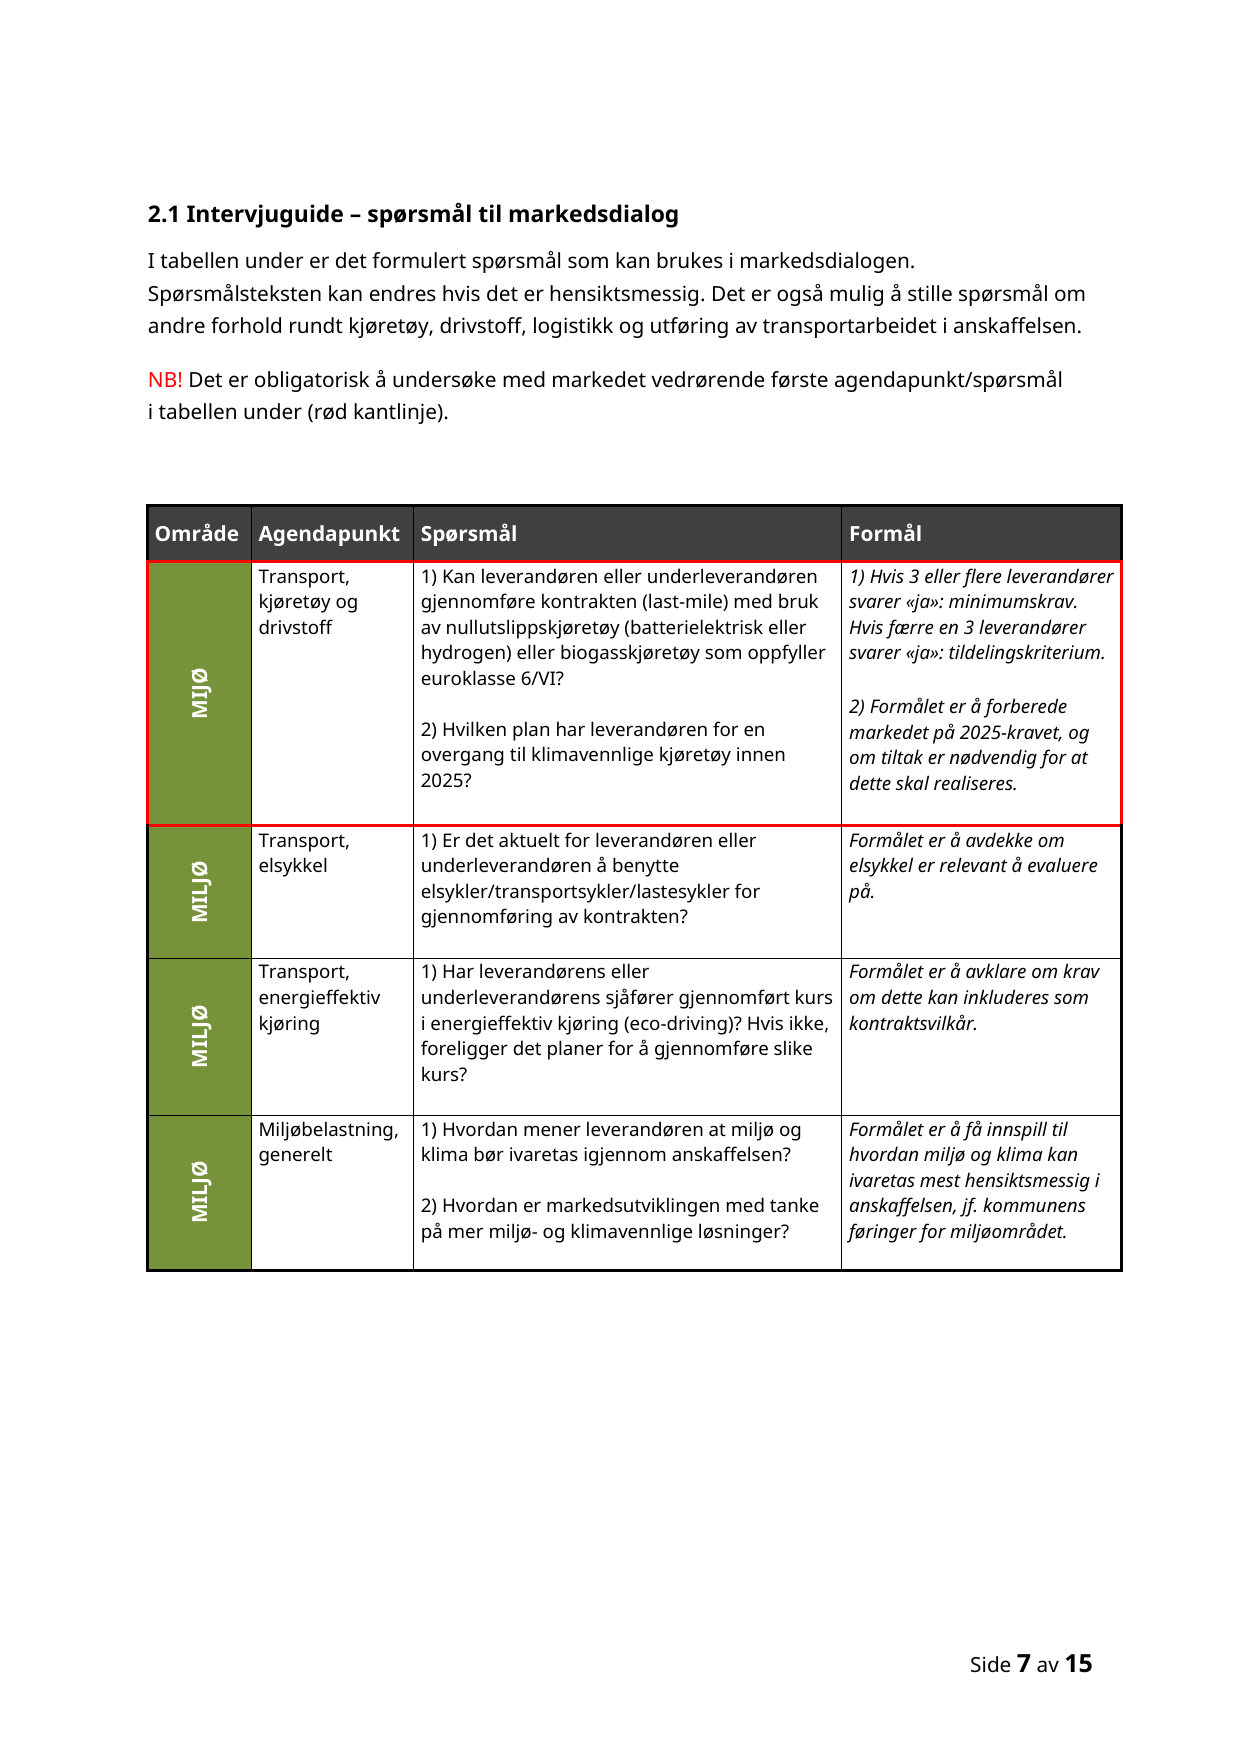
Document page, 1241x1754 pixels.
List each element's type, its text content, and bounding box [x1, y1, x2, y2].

table_cell Formålet er å avklare om krav om dette kan inkluderes som kontraktsvilkår. [842, 959, 1120, 1115]
table_cell MIJØ [149, 563, 251, 824]
table_cell Formålet er å få innspill til hvordan miljø og klima kan ivaretas mest hensiktsmessig i anskaffelsen, jf. kommunens føringer for miljøområdet. [842, 1116, 1120, 1269]
table_cell Transport, kjøretøy og drivstoff [252, 563, 413, 824]
table_cell Miljøbelastning, generelt [252, 1116, 413, 1269]
text NB! Det er obligatorisk å undersøke med markedet vedrørende første agendapunkt/spørsmål i tabellen under (rød kantlinje). [148, 365, 1093, 426]
table_cell MILJØ [149, 827, 251, 958]
subtitle 2.1 Intervjuguide – spørsmål til markedsdialog [148, 198, 1093, 229]
table_cell MILJØ [149, 959, 251, 1115]
table_cell 1) Hvordan mener leverandøren at miljø og klima bør ivaretas igjennom anskaffelsen? 2) Hvordan er markedsutviklingen med tanke på mer miljø- og klimavennlige løsninger? [414, 1116, 841, 1269]
table_cell 1) Kan leverandøren eller underleverandøren gjennomføre kontrakten (last-mile) med bruk av nullutslippskjøretøy (batterielektrisk eller hydrogen) eller biogasskjøretøy som oppfyller euroklasse 6/VI? 2) Hvilken plan har leverandøren for en overgang til klimavennlige kjøretøy innen 2025? [414, 563, 841, 824]
table_header Område [149, 507, 251, 560]
table_header Formål [842, 507, 1120, 560]
table_cell Transport, elsykkel [252, 827, 413, 958]
table_cell 1) Hvis 3 eller flere leverandører svarer «ja»: minimumskrav. Hvis færre en 3 leverandører svarer «ja»: tildelingskriterium. 2) Formålet er å forberede markedet på 2025-kravet, og om tiltak er nødvendig for at dette skal realiseres. [842, 563, 1120, 824]
table_cell Transport, energieffektiv kjøring [252, 959, 413, 1115]
table_cell MILJØ [149, 1116, 251, 1269]
table_cell 1) Har leverandørens eller underleverandørens sjåfører gjennomført kurs i energieffektiv kjøring (eco-driving)? Hvis ikke, foreligger det planer for å gjennomføre slike kurs? [414, 959, 841, 1115]
table_cell 1) Er det aktuelt for leverandøren eller underleverandøren å benytte elsykler/transportsykler/lastesykler for gjennomføring av kontrakten? [414, 827, 841, 958]
text I tabellen under er det formulert spørsmål som kan brukes i markedsdialogen. Spørsmålsteksten kan endres hvis det er hensiktsmessig. Det er også mulig å stille spørsmål om andre forhold rundt kjøretøy, drivstoff, logistikk og utføring av transportarbeidet i anskaffelsen. [148, 246, 1093, 340]
table_header Spørsmål [414, 507, 841, 560]
table_cell Formålet er å avdekke om elsykkel er relevant å evaluere på. [842, 827, 1120, 958]
table_header Agendapunkt [252, 507, 413, 560]
